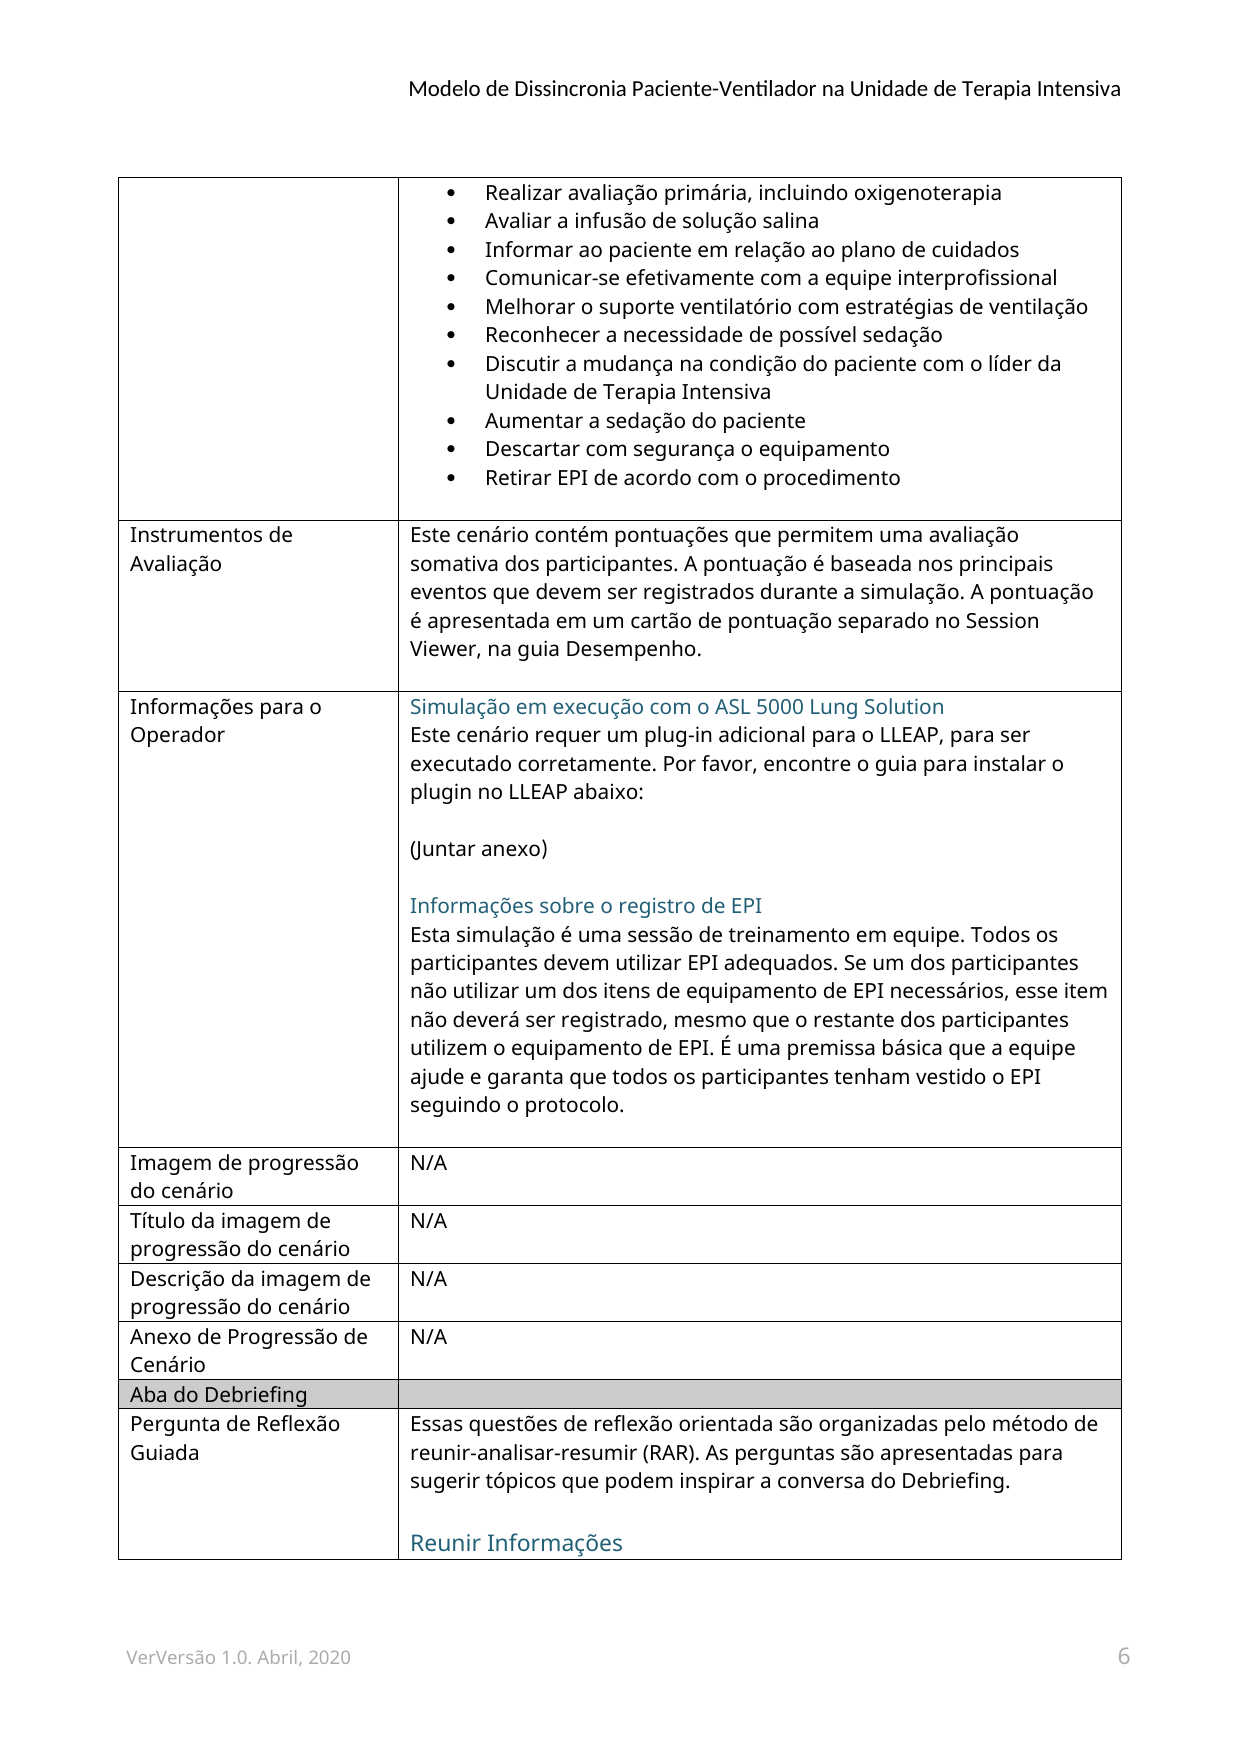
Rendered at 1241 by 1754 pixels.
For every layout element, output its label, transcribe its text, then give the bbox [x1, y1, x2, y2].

table_cell Informações para o Operador [119, 692, 398, 1147]
table_cell N/A [399, 1264, 1121, 1321]
table_cell [399, 1380, 1121, 1408]
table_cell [399, 178, 1121, 519]
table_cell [119, 1409, 398, 1558]
table_cell Aba do Debriefing [119, 1380, 398, 1408]
table_cell N/A [399, 1206, 1121, 1263]
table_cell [399, 1409, 1121, 1558]
table_cell Descrição da imagem de progressão do cenário [119, 1264, 398, 1321]
table_cell Instrumentos de Avaliação [119, 521, 398, 691]
table_cell Simulação em execução com o ASL 5000 Lung Solution Este cenário requer um plug-in adicional para o LLEAP, para ser executado corretamente. Por favor, encontre o guia para instalar o plugin no LLEAP abaixo: (Juntar anexo) Informações sobre o registro de EPI Esta simulação é uma sessão de treinamento em equipe. Todos os participantes devem utilizar EPI adequados. Se um dos participantes não utilizar um dos itens de equipamento de EPI necessários, esse item não deverá ser registrado, mesmo que o restante dos participantes utilizem o equipamento de EPI. É uma premissa básica que a equipe ajude e garanta que todos os participantes tenham vestido o EPI seguindo o protocolo. [399, 692, 1121, 1147]
table_cell Imagem de progressão do cenário [119, 1148, 398, 1205]
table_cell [119, 178, 398, 519]
table_cell Este cenário contém pontuações que permitem uma avaliação somativa dos participantes. A pontuação é baseada nos principais eventos que devem ser registrados durante a simulação. A pontuação é apresentada em um cartão de pontuação separado no Session Viewer, na guia Desempenho. [399, 521, 1121, 691]
table_cell N/A [399, 1322, 1121, 1379]
table_cell N/A [399, 1148, 1121, 1205]
table_cell Título da imagem de progressão do cenário [119, 1206, 398, 1263]
table_cell Anexo de Progressão de Cenário [119, 1322, 398, 1379]
